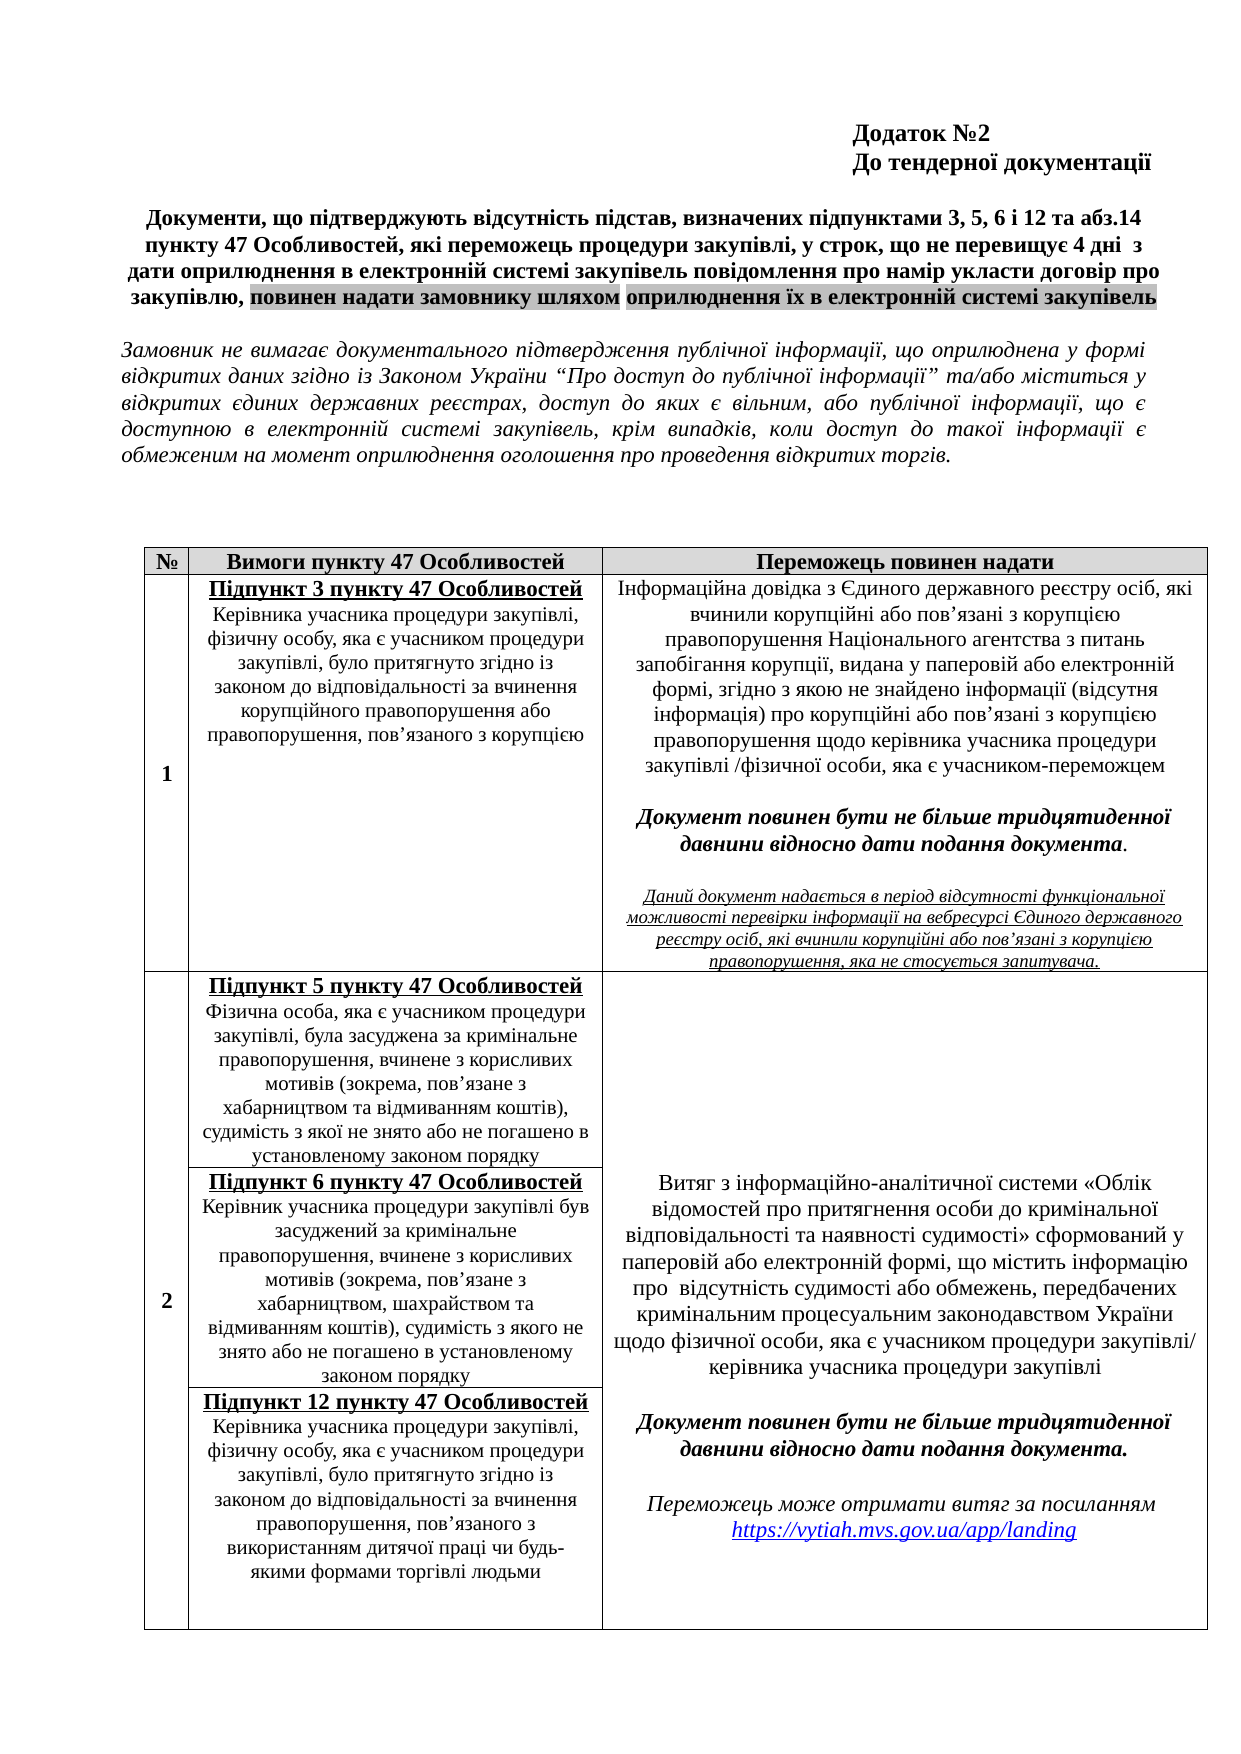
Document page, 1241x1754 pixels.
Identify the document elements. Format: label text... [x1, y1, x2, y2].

table_cell Витяг з інформаційно-аналітичної системи «Облік відомостей про притягнення особи до кримінальної відповідальності та наявності судимості» сформований у паперовій або електронній формі, що містить інформацію про відсутність судимості або обмежень, передбачених кримінальним процесуальним законодавством України щодо фізичної особи, яка є учасником процедури закупівлі/ керівника учасника процедури закупівлі Документ повинен бути не більше тридцятиденної давнини відносно дати подання документа. Переможець може отримати витяг за посиланням https://vytiah.mvs.gov.ua/app/landing [603, 972, 1207, 1629]
table_cell Підпункт 5 пункту 47 Особливостей Фізична особа, яка є учасником процедури закупівлі, була засуджена за кримінальне правопорушення, вчинене з корисливих мотивів (зокрема, пов’язане з хабарництвом та відмиванням коштів), судимість з якої не знято або не погашено в установленому законом порядку [189, 972, 602, 1167]
table_cell 1 [145, 575, 188, 971]
text Додаток №2 [777, 118, 1152, 147]
table_header № [145, 548, 188, 574]
text До тендерної документації [777, 147, 1152, 176]
text Документи, що підтверджують відсутність підстав, визначених підпунктами 3, 5, 6 і 12 та абз.14 пункту 47 Особливостей, які переможець процедури закупівлі, у строк, що не перевищує 4 дні з дати оприлюднення в електронній системі закупівель повідомлення про намір укласти договір про закупівлю, повинен надати замовнику шляхом оприлюднення їх в електронній системі закупівель [121, 204, 1167, 310]
text Замовник не вимагає документального підтвердження публічної інформації, що оприлюднена у формі відкритих даних згідно із Законом України “Про доступ до публічної інформації” та/або міститься у відкритих єдиних державних реєстрах, доступ до яких є вільним, або публічної інформації, що є доступною в електронній системі закупівель, крім випадків, коли доступ до такої інформації є обмеженим на момент оприлюднення оголошення про проведення відкритих торгів. [121, 336, 1149, 468]
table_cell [189, 1388, 602, 1629]
table_cell Підпункт 3 пункту 47 Особливостей Керівника учасника процедури закупівлі, фізичну особу, яка є учасником процедури закупівлі, було притягнуто згідно із законом до відповідальності за вчинення корупційного правопорушення або правопорушення, пов’язаного з корупцією [189, 575, 602, 971]
table_cell Підпункт 6 пункту 47 Особливостей Керівник учасника процедури закупівлі був засуджений за кримінальне правопорушення, вчинене з корисливих мотивів (зокрема, пов’язане з хабарництвом, шахрайством та відмиванням коштів), судимість з якого не знято або не погашено в установленому законом порядку [189, 1168, 602, 1387]
table_cell Інформаційна довідка з Єдиного державного реєстру осіб, які вчинили корупційні або пов’язані з корупцією правопорушення Національного агентства з питань запобігання корупції, видана у паперовій або електронній формі, згідно з якою не знайдено інформації (відсутня інформація) про корупційні або пов’язані з корупцією правопорушення щодо керівника учасника процедури закупівлі /фізичної особи, яка є учасником-переможцем Документ повинен бути не більше тридцятиденної давнини відносно дати подання документа. Даний документ надається в період відсутності функціональної можливості перевірки інформації на вебресурсі Єдиного державного реєстру осіб, які вчинили корупційні або пов’язані з корупцією правопорушення, яка не стосується запитувача. [603, 575, 1207, 971]
table_cell 2 [145, 972, 188, 1629]
table_header Вимоги пункту 47 Особливостей [189, 548, 602, 574]
table_header Переможець повинен надати [603, 548, 1207, 574]
